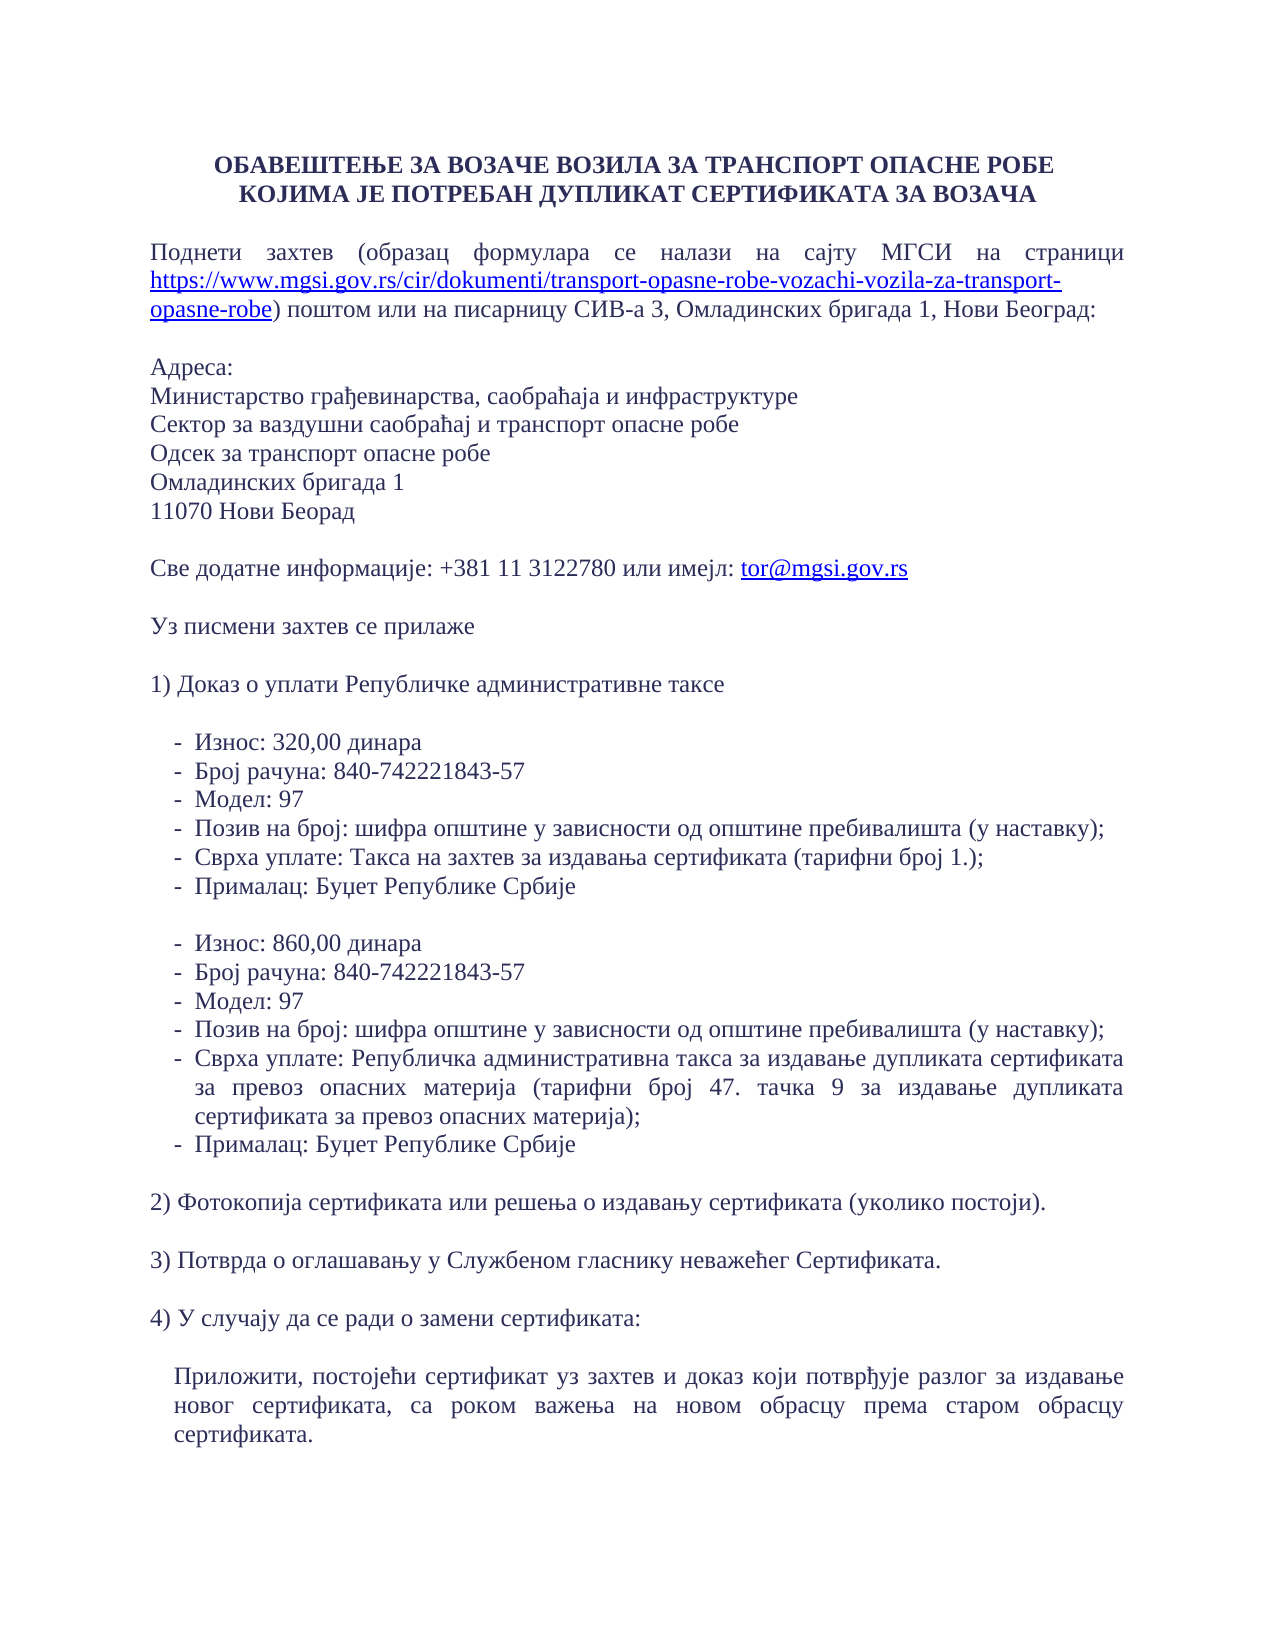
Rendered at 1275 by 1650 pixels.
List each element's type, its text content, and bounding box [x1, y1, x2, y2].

text - Позив на број: шифра општине у зависности од општине пребивалишта (у наставку); [174, 1014, 1125, 1043]
text - Прималац: Буџет Републике Србије [174, 871, 1125, 899]
text - Број рачуна: 840-742221843-57 [174, 756, 1125, 784]
text - Модел: 97 [174, 986, 1125, 1014]
text - Прималац: Буџет Републике Србије [174, 1129, 1125, 1158]
text Уз писмени захтев се прилаже [150, 611, 1125, 640]
text - Сврха уплате: Републичка административна такса за издавање дупликата сертификата за превоз опасних материја (тарифни број 47. тачка 9 за издавање дупликата сертификата за превоз опасних материја); [174, 1043, 1125, 1129]
text Поднети захтев (образац формулара се налази на сајту МГСИ на страници https://www.mgsi.gov.rs/cir/dokumenti/transport-opasne-robe-vozachi-vozila-za-transport-opasne-robe) поштом или на писарницу СИВ-а 3, Омладинских бригада 1, Нови Београд: [150, 237, 1125, 323]
text - Сврха уплате: Такса на захтев за издавања сертификата (тарифни број 1.); [174, 842, 1125, 871]
text 4) У случају да се ради о замени сертификата: [150, 1303, 1125, 1332]
text - Модел: 97 [174, 784, 1125, 813]
text Омладинских бригада 1 [150, 467, 1125, 496]
text - Износ: 860,00 динара [174, 928, 1125, 957]
text - Број рачуна: 840-742221843-57 [174, 957, 1125, 986]
text - Позив на број: шифра општине у зависности од општине пребивалишта (у наставку); [174, 813, 1125, 842]
text - Износ: 320,00 динара [174, 727, 1125, 756]
text Адреса: [150, 352, 1125, 381]
text Министарство грађевинарства, саобраћаја и инфраструктуре [150, 381, 1125, 409]
text Сектор за ваздушни саобраћај и транспорт опасне робе [150, 409, 1125, 438]
text Све додатне информације: +381 11 3122780 или имејл: tor@mgsi.gov.rs [150, 553, 1125, 582]
text 2) Фотокопија сертификата или решења о издавању сертификата (уколико постоји). [150, 1187, 1125, 1216]
text Приложити, постојећи сертификат уз захтев и доказ који потврђује разлог за издавање новог сертификата, са роком важења на новом обрасцу према старом обрасцу сертификата. [173, 1361, 1125, 1447]
text 3) Потврда о оглашавању у Службеном гласнику неважећег Сертификата. [150, 1245, 1125, 1274]
text 11070 Нови Беорад [150, 496, 1125, 524]
text 1) Доказ о уплати Републичке административне таксе [150, 669, 1125, 698]
text OБАВЕШТЕЊЕ ЗА ВОЗАЧЕ ВОЗИЛА ЗА ТРАНСПОРТ ОПАСНЕ РОБЕ КОЈИМА ЈЕ ПОТРЕБАН ДУПЛИКАТ СЕРТИФИКАТА ЗА ВОЗАЧА [150, 150, 1125, 207]
text Одсек за транспорт опасне робе [150, 438, 1125, 467]
